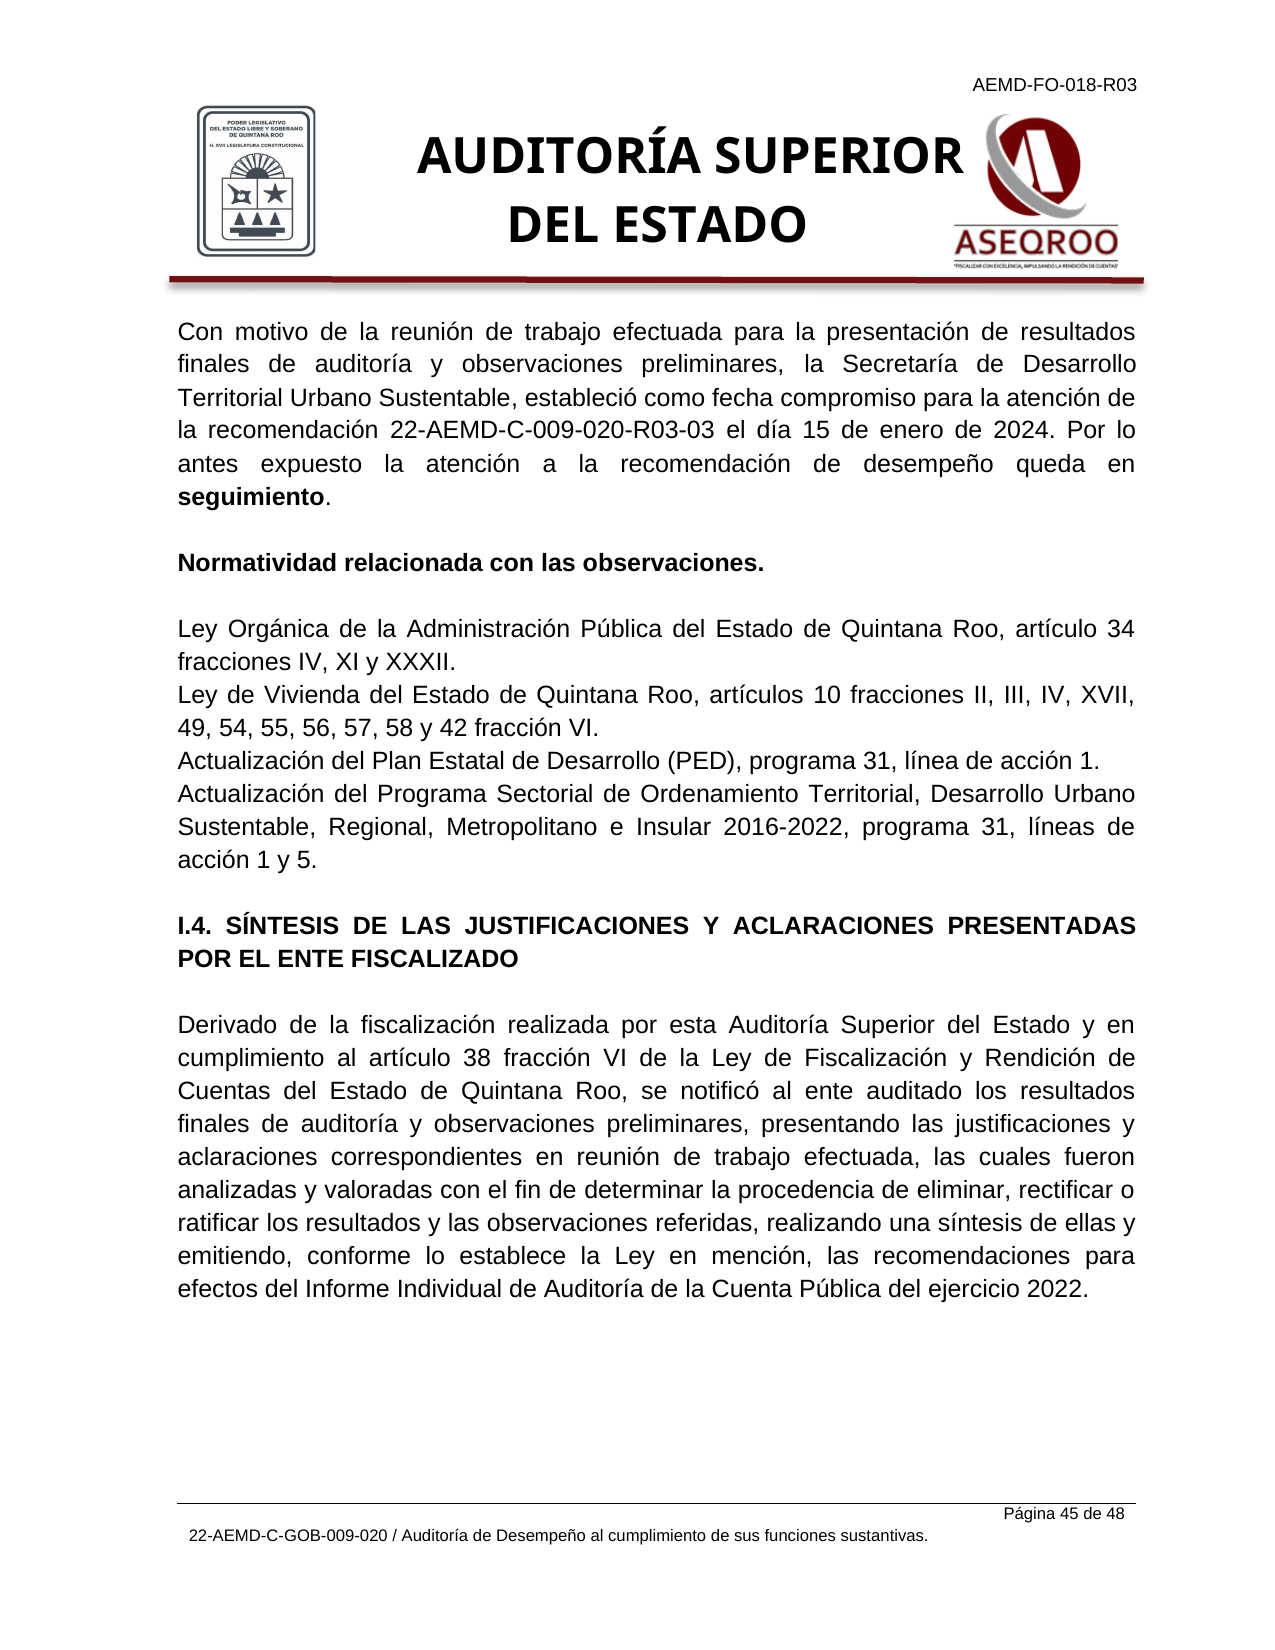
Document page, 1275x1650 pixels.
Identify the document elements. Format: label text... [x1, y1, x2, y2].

text Actualización del Programa Sectorial de Ordenamiento Territorial, Desarrollo Urbano Sustentable, Regional, Metropolitano e Insular 2016-2022, programa 31, líneas de acción 1 y 5. [177, 779, 1137, 873]
text Con motivo de la reunión de trabajo efectuada para la presentación de resultados finales de auditoría y observaciones preliminares, la Secretaría de Desarrollo Territorial Urbano Sustentable, estableció como fecha compromiso para la atención de la recomendación 22-AEMD-C-009-020-R03-03 el día 15 de enero de 2024. Por lo antes expuesto la atención a la recomendación de desempeño queda en seguimiento. [177, 316, 1137, 510]
text Actualización del Plan Estatal de Desarrollo (PED), programa 31, línea de acción 1. [177, 746, 1137, 774]
picture [196, 104, 316, 257]
text Normatividad relacionada con las observaciones. [177, 548, 1137, 576]
subtitle I.4. SÍNTESIS DE LAS JUSTIFICACIONES Y ACLARACIONES PRESENTADAS POR EL ENTE FISCALIZADO [177, 911, 1137, 973]
picture [954, 114, 1118, 269]
text Ley Orgánica de la Administración Pública del Estado de Quintana Roo, artículo 34 fracciones IV, XI y XXXII. [177, 614, 1137, 675]
text Ley de Vivienda del Estado de Quintana Roo, artículos 10 fracciones II, III, IV, XVII, 49, 54, 55, 56, 57, 58 y 42 fracción VI. [177, 680, 1137, 741]
text Derivado de la fiscalización realizada por esta Auditoría Superior del Estado y en cumplimiento al artículo 38 fracción VI de la Ley de Fiscalización y Rendición de Cuentas del Estado de Quintana Roo, se notificó al ente auditado los resultados finales de auditoría y observaciones preliminares, presentando las justificaciones y aclaraciones correspondientes en reunión de trabajo efectuada, las cuales fueron analizadas y valoradas con el fin de determinar la procedencia de eliminar, rectificar o ratificar los resultados y las observaciones referidas, realizando una síntesis de ellas y emitiendo, conforme lo establece la Ley en mención, las recomendaciones para efectos del Informe Individual de Auditoría de la Cuenta Pública del ejercicio 2022. [177, 1010, 1137, 1303]
